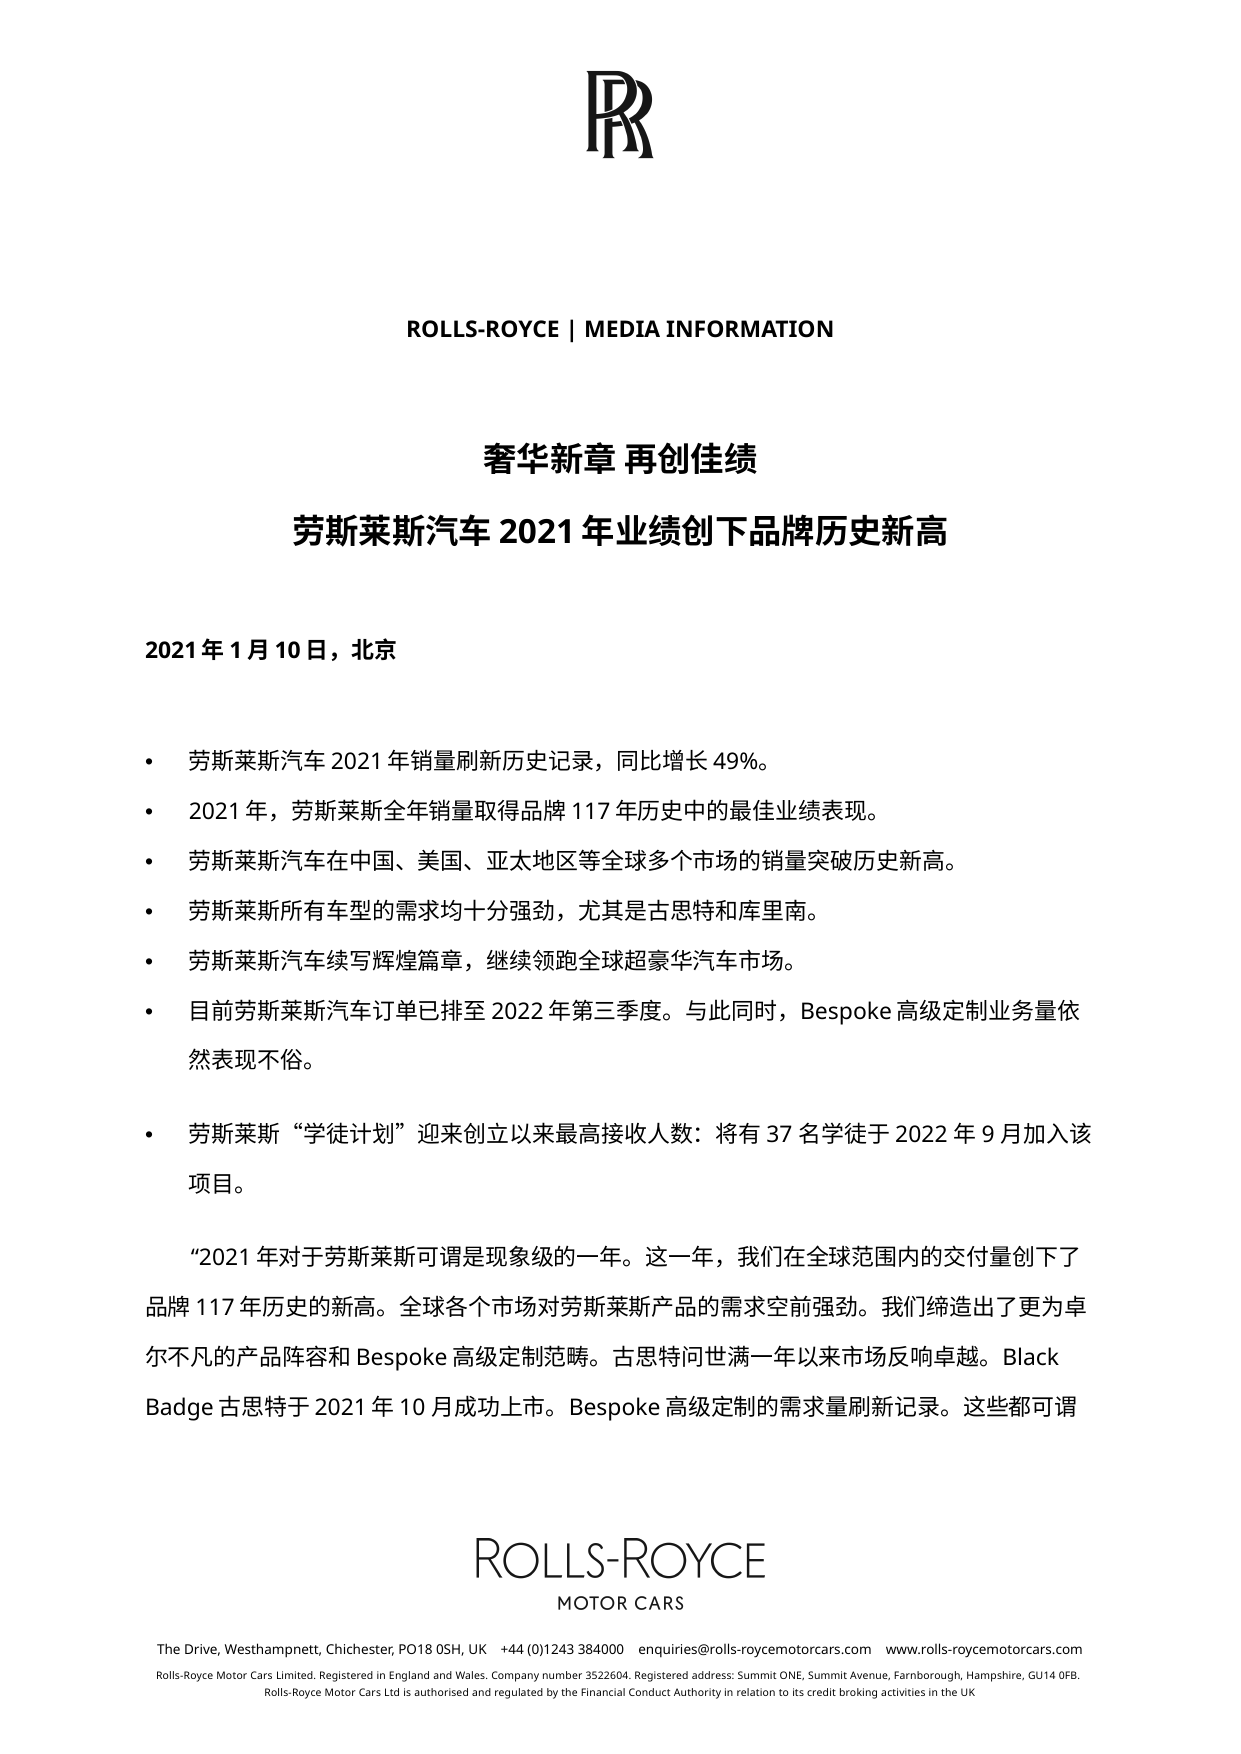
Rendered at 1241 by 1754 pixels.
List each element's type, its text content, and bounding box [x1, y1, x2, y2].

list 劳斯莱斯所有车型的需求均十分强劲，尤其是古思特和库里南。 [145, 893, 1096, 926]
picture [586, 70, 654, 159]
picture [475, 1538, 766, 1611]
text 2021年1月10日，北京 [145, 632, 1096, 665]
list 劳斯莱斯“学徒计划”迎来创立以来最高接收人数：将有37 名学徒于 2022 年 9 月加入该项目。 [145, 1116, 1096, 1199]
list 劳斯莱斯汽车2021年销量刷新历史记录，同比增长49%。 [145, 743, 1096, 776]
list 目前劳斯莱斯汽车订单已排至2022年第三季度。与此同时，Bespoke高级定制业务量依然表现不俗。 [145, 992, 1096, 1076]
table_header ROLLS-ROYCE | MEDIA INFORMATION [145, 313, 1096, 375]
table_cell 奢华新章 再创佳绩 劳斯莱斯汽车2021年业绩创下品牌历史新高 [145, 375, 1096, 632]
list 劳斯莱斯汽车续写辉煌篇章，继续领跑全球超豪华汽车市场。 [145, 943, 1096, 976]
list 劳斯莱斯汽车在中国、美国、亚太地区等全球多个市场的销量突破历史新高。 [145, 843, 1096, 876]
list 2021年，劳斯莱斯全年销量取得品牌117年历史中的最佳业绩表现。 [145, 793, 1096, 826]
